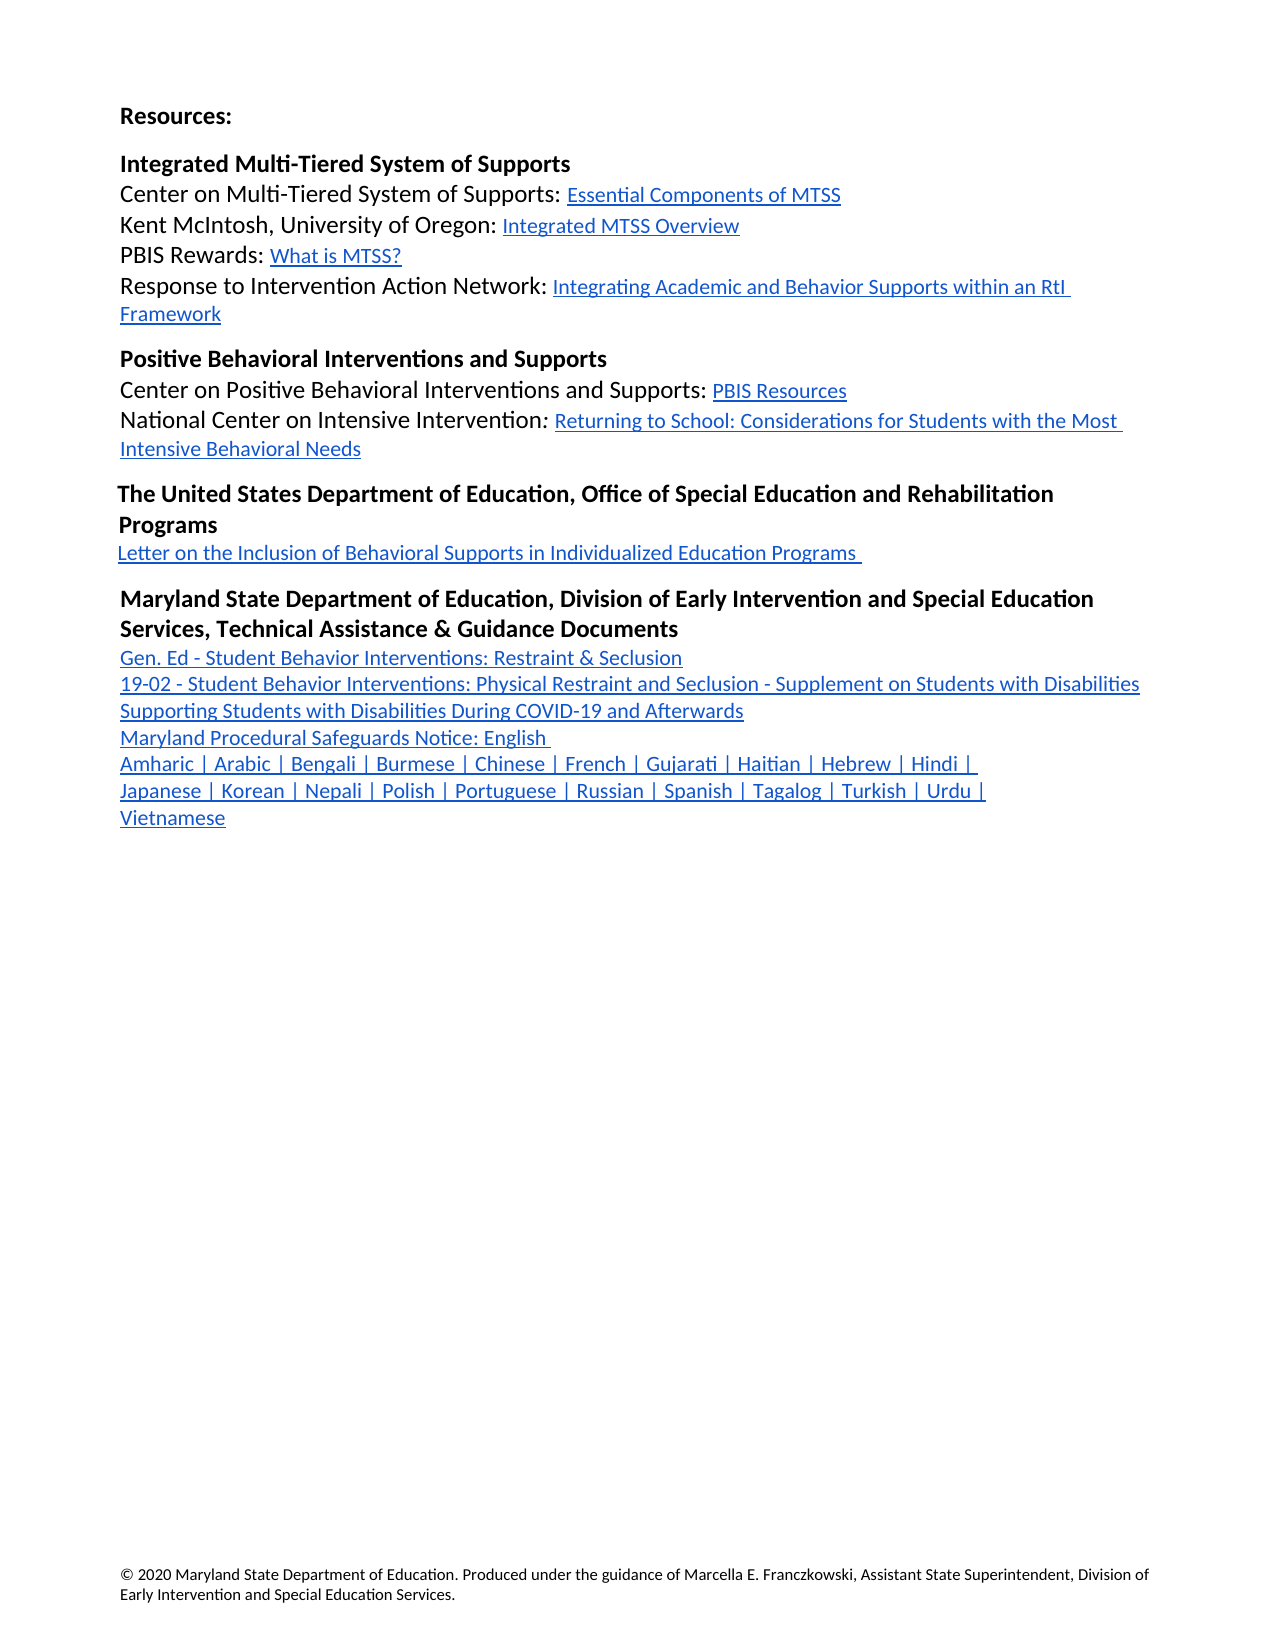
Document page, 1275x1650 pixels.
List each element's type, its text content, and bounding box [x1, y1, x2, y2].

text Center on Multi-Tiered System of Supports: Essential Components of MTSS [120, 178, 1155, 209]
text PBIS Rewards: What is MTSS? [120, 239, 1155, 270]
subtitle 19-02 - Student Behavior Interventions: Physical Restraint and Seclusion - Supplement on Students with Disabilities [120, 671, 1155, 697]
text Center on Positive Behavioral Interventions and Supports: PBIS Resources [120, 374, 1155, 405]
subtitle Gen. Ed - Student Behavior Interventions: Restraint & Seclusion [120, 644, 1155, 671]
subtitle Maryland State Department of Education, Division of Early Intervention and Special Education Services, Technical Assistance & Guidance Documents [120, 583, 1155, 644]
subtitle Maryland Procedural Safeguards Notice: English Amharic | Arabic | Bengali | Burmese | Chinese | French | Gujarati | Haitian | Hebrew | Hindi | Japanese | Korean | Nepali | Polish | Portuguese | Russian | Spanish | Tagalog | Turkish | Urdu | [120, 724, 1155, 804]
text Letter on the Inclusion of Behavioral Supports in Individualized Education Programs [117, 539, 1153, 566]
text Response to Intervention Action Network: Integrating Academic and Behavior Supports within an RtI Framework [120, 270, 1155, 327]
subtitle Integrated Multi-Tiered System of Supports [120, 148, 1155, 178]
subtitle Supporting Students with Disabilities During COVID-19 and Afterwards [120, 697, 1155, 724]
subtitle Positive Behavioral Interventions and Supports [120, 344, 1155, 374]
text National Center on Intensive Intervention: Returning to School: Considerations for Students with the Most Intensive Behavioral Needs [120, 405, 1155, 462]
text Resources: [120, 101, 1155, 131]
subtitle Vietnamese [120, 804, 1155, 831]
text Kent McIntosh, University of Oregon: Integrated MTSS Overview [120, 209, 1155, 239]
text The United States Department of Education, Office of Special Education and Rehabilitation Programs [117, 478, 1153, 539]
